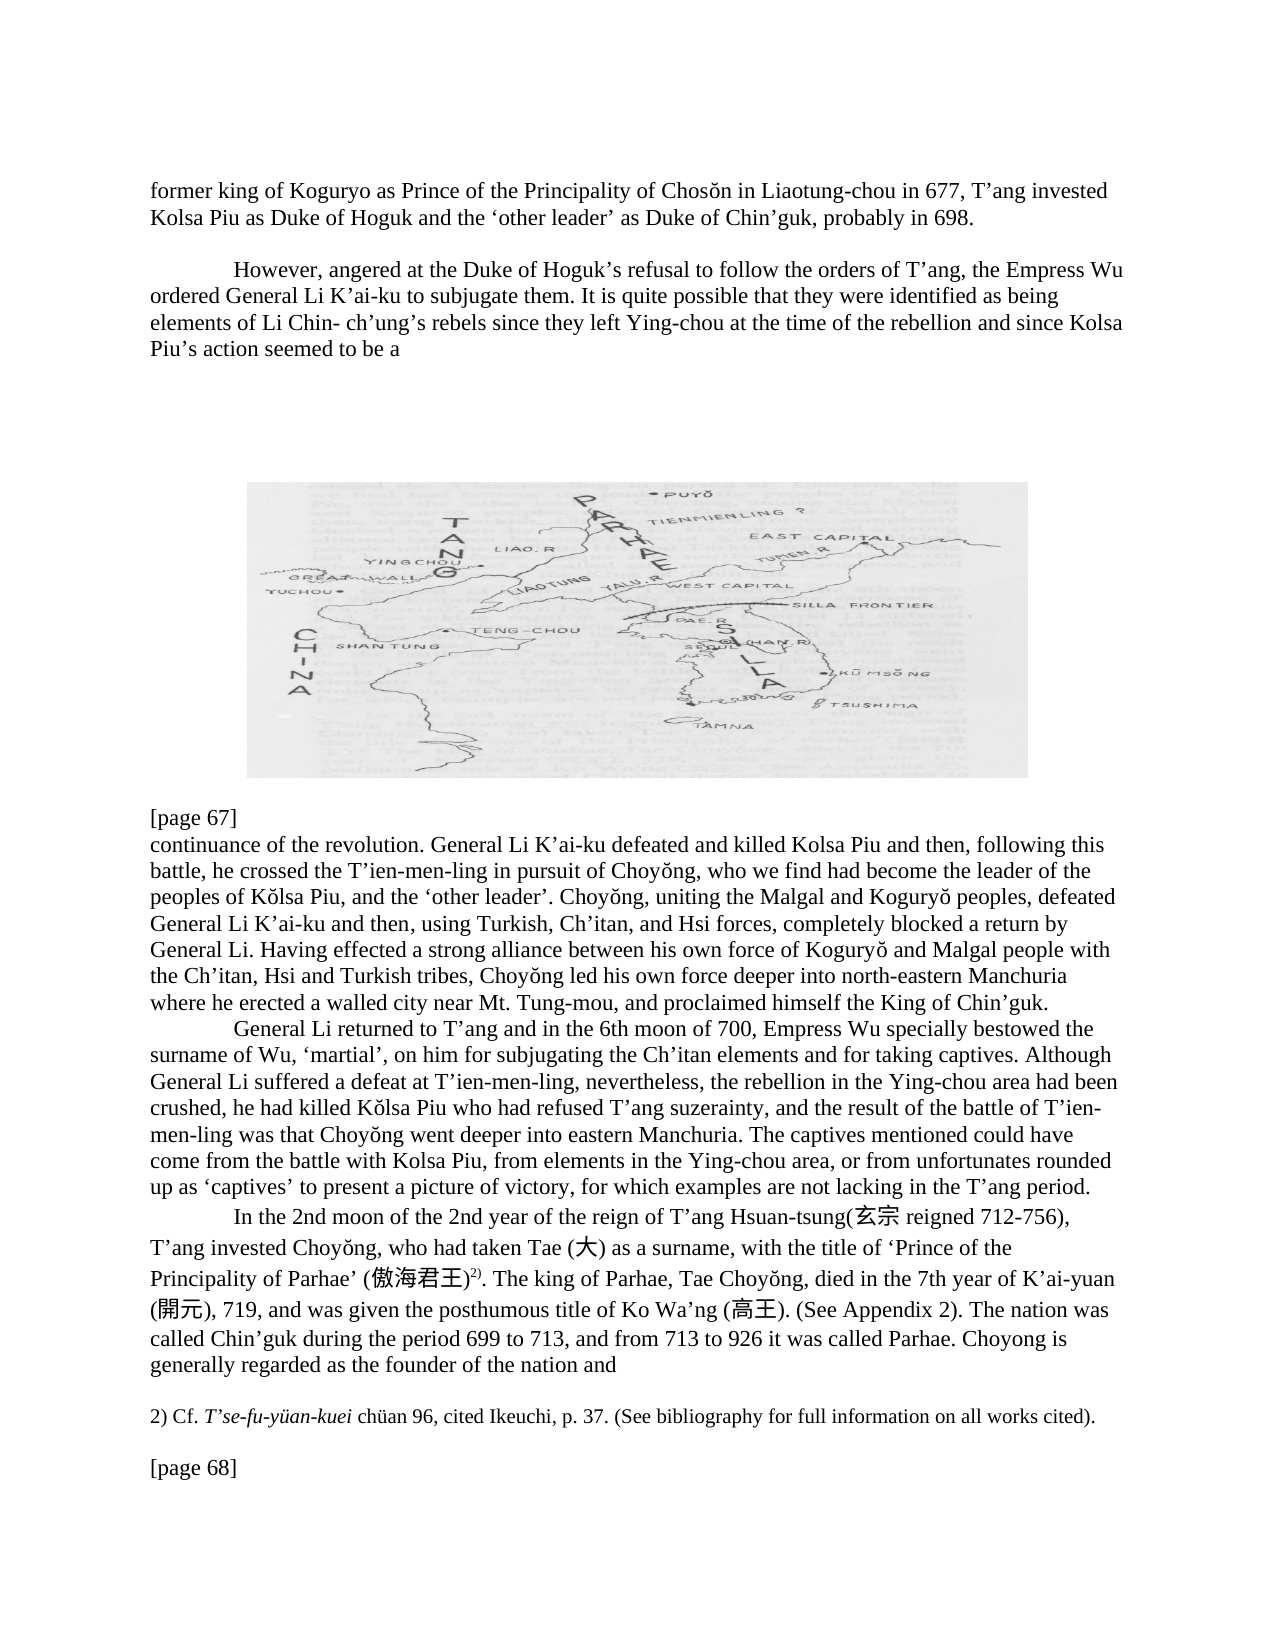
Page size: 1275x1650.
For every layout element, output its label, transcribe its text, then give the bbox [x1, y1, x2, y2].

picture [247, 482, 1028, 778]
text In the 2nd moon of the 2nd year of the reign of T’ang Hsuan-tsung(玄宗 reigned 712-756), T’ang invested Choyŏng, who had taken Tae (大) as a surname, with the title of ‘Prince of the Principality of Parhae’ (傲海君王)2). The king of Parhae, Tae Choyŏng, died in the 7th year of K’ai-yuan (開元), 719, and was given the posthumous title of Ko Wa’ng (高王). (See Appendix 2). The nation was called Chin’guk during the period 699 to 713, and from 713 to 926 it was called Parhae. Choyong is generally regarded as the founder of the nation and [150, 1200, 1125, 1377]
text 2) Cf. T’se-fu-yüan-kuei chüan 96, cited Ikeuchi, p. 37. (See bibliography for full information on all works cited). [150, 1404, 1125, 1428]
text [page 68] [150, 1454, 1125, 1481]
text General Li returned to T’ang and in the 6th moon of 700, Empress Wu specially bestowed the surname of Wu, ‘martial’, on him for subjugating the Ch’itan elements and for taking captives. Although General Li suffered a defeat at T’ien-men-ling, nevertheless, the rebellion in the Ying-chou area had been crushed, he had killed Kŏlsa Piu who had refused T’ang suzerainty, and the result of the battle of T’ien-men-ling was that Choyŏng went deeper into eastern Manchuria. The captives mentioned could have come from the battle with Kolsa Piu, from elements in the Ying-chou area, or from unfortunates rounded up as ‘captives’ to present a picture of victory, for which examples are not lacking in the T’ang period. [150, 1015, 1125, 1200]
text [page 67] [150, 804, 1125, 831]
text However, angered at the Duke of Hoguk’s refusal to follow the orders of T’ang, the Empress Wu ordered General Li K’ai-ku to subjugate them. It is quite possible that they were identified as being elements of Li Chin- ch’ung’s rebels since they left Ying-chou at the time of the rebellion and since Kolsa Piu’s action seemed to be a [150, 256, 1125, 362]
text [150, 177, 1125, 230]
text continuance of the revolution. General Li K’ai-ku defeated and killed Kolsa Piu and then, following this battle, he crossed the T’ien-men-ling in pursuit of Choyŏng, who we find had become the leader of the peoples of Kŏlsa Piu, and the ‘other leader’. Choyŏng, uniting the Malgal and Koguryŏ peoples, defeated General Li K’ai-ku and then, using Turkish, Ch’itan, and Hsi forces, completely blocked a return by General Li. Having effected a strong alliance between his own force of Koguryŏ and Malgal people with the Ch’itan, Hsi and Turkish tribes, Choyŏng led his own force deeper into north-eastern Manchuria where he erected a walled city near Mt. Tung-mou, and proclaimed himself the King of Chin’guk. [150, 831, 1125, 1015]
